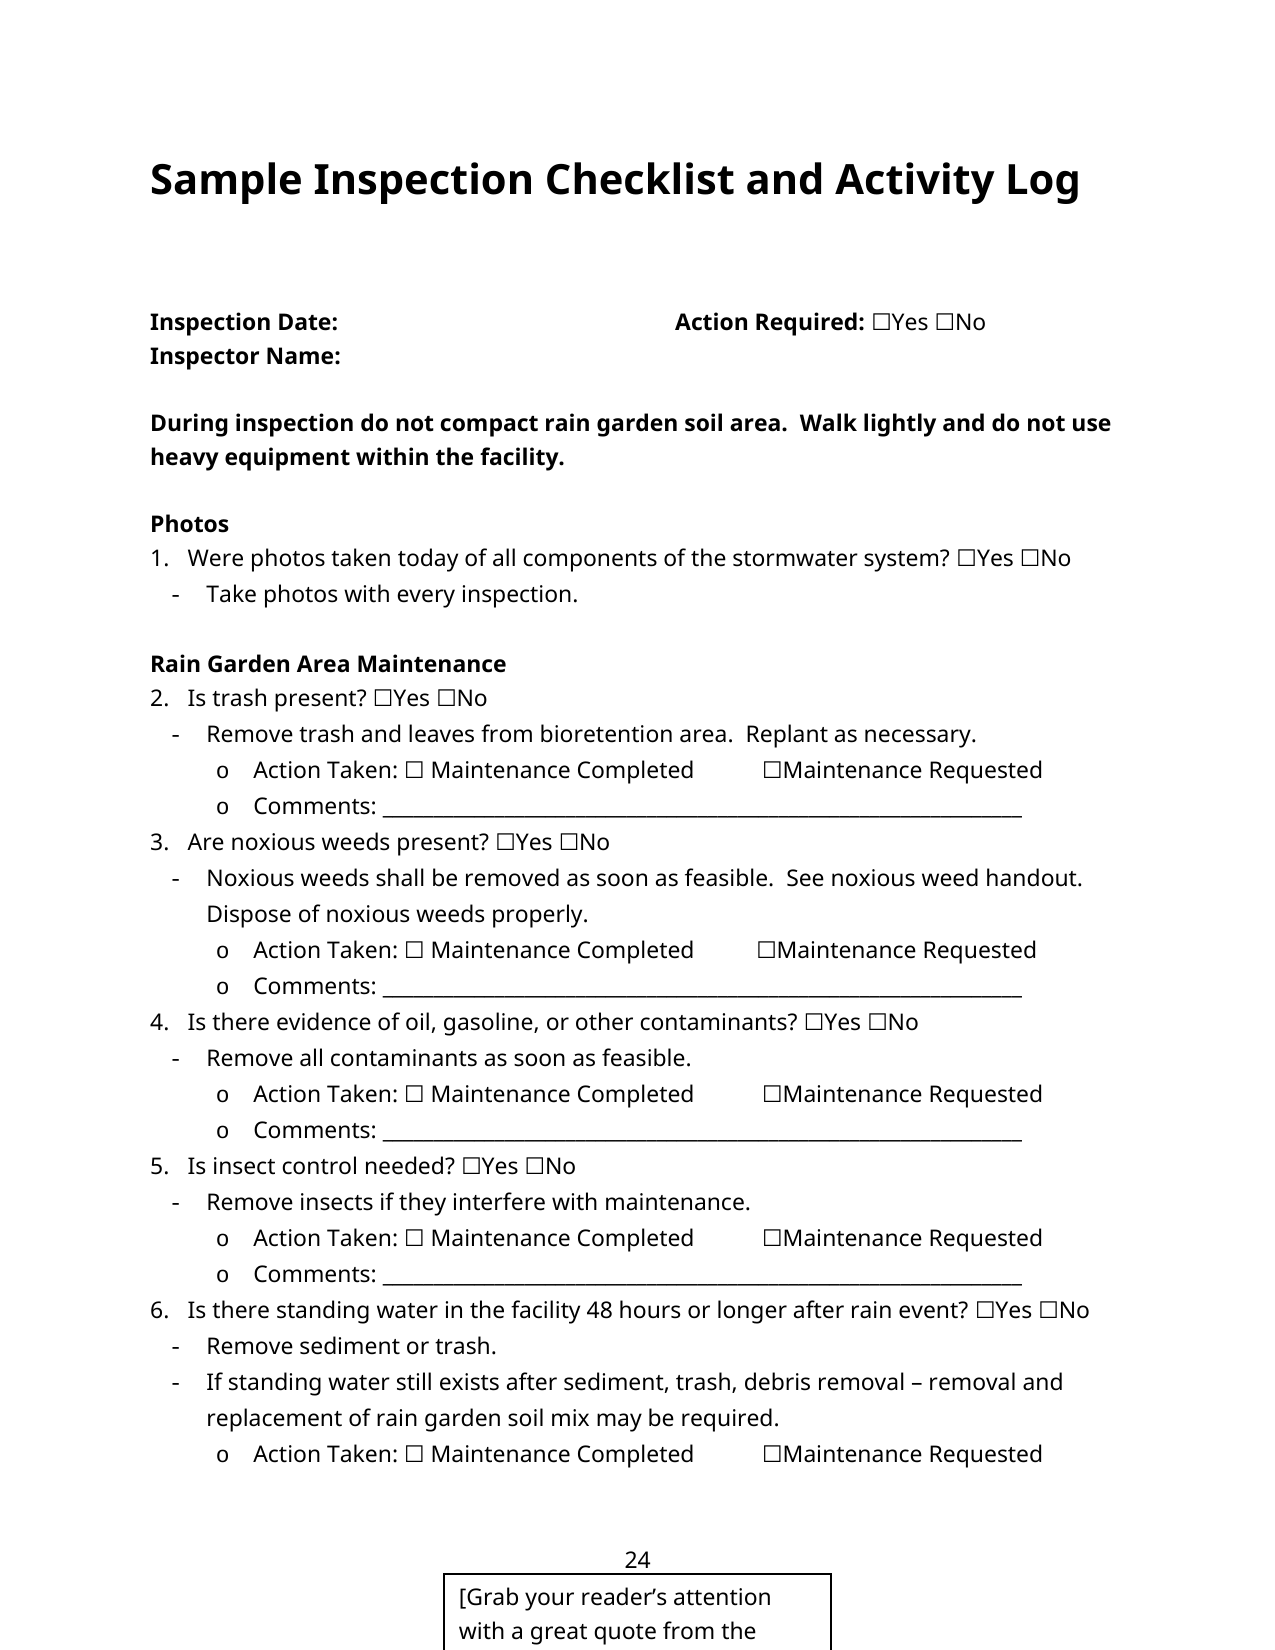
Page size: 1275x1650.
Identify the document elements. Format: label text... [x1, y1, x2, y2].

text During inspection do not compact rain garden soil area. Walk lightly and do not use heavy equipment within the facility. [150, 407, 1125, 472]
list Action Taken: Maintenance Completed Maintenance Requested [216, 753, 1125, 785]
list Is trash present? Yes No [150, 682, 1125, 713]
text Sample Inspection Checklist and Activity Log [150, 150, 1125, 207]
list Remove all contaminants as soon as feasible. [169, 1042, 1125, 1073]
list Remove sediment or trash. [169, 1330, 1125, 1361]
list Remove insects if they interfere with maintenance. [169, 1186, 1125, 1217]
list Were photos taken today of all components of the stormwater system? Yes No [150, 542, 1125, 573]
list Is there evidence of oil, gasoline, or other contaminants? Yes No [150, 1006, 1125, 1037]
text Photos [150, 508, 1125, 539]
list Comments: _______________________________________________________________ [216, 789, 1125, 821]
text Rain Garden Area Maintenance [150, 648, 1125, 679]
list Is insect control needed? Yes No [150, 1150, 1125, 1181]
list Action Taken: Maintenance Completed Maintenance Requested [216, 933, 1125, 965]
list Action Taken: Maintenance Completed Maintenance Requested [216, 1078, 1125, 1109]
list Comments: _______________________________________________________________ [216, 1114, 1125, 1145]
list Take photos with every inspection. [169, 578, 1125, 609]
list Is there standing water in the facility 48 hours or longer after rain event? Yes No [150, 1294, 1125, 1325]
list Noxious weeds shall be removed as soon as feasible. See noxious weed handout. Dispose of noxious weeds properly. [169, 862, 1125, 929]
list Comments: _______________________________________________________________ [216, 1258, 1125, 1289]
text Inspector Name: [150, 339, 1125, 371]
list Remove trash and leaves from bioretention area. Replant as necessary. [169, 717, 1125, 749]
list Action Taken: Maintenance Completed Maintenance Requested [216, 1222, 1125, 1253]
text Inspection Date: Action Required: Yes No [150, 306, 1125, 337]
list Action Taken: Maintenance Completed Maintenance Requested [216, 1438, 1125, 1469]
list Comments: _______________________________________________________________ [216, 969, 1125, 1001]
list Are noxious weeds present? Yes No [150, 826, 1125, 857]
list If standing water still exists after sediment, trash, debris removal – removal and replacement of rain garden soil mix may be required. [169, 1366, 1125, 1433]
